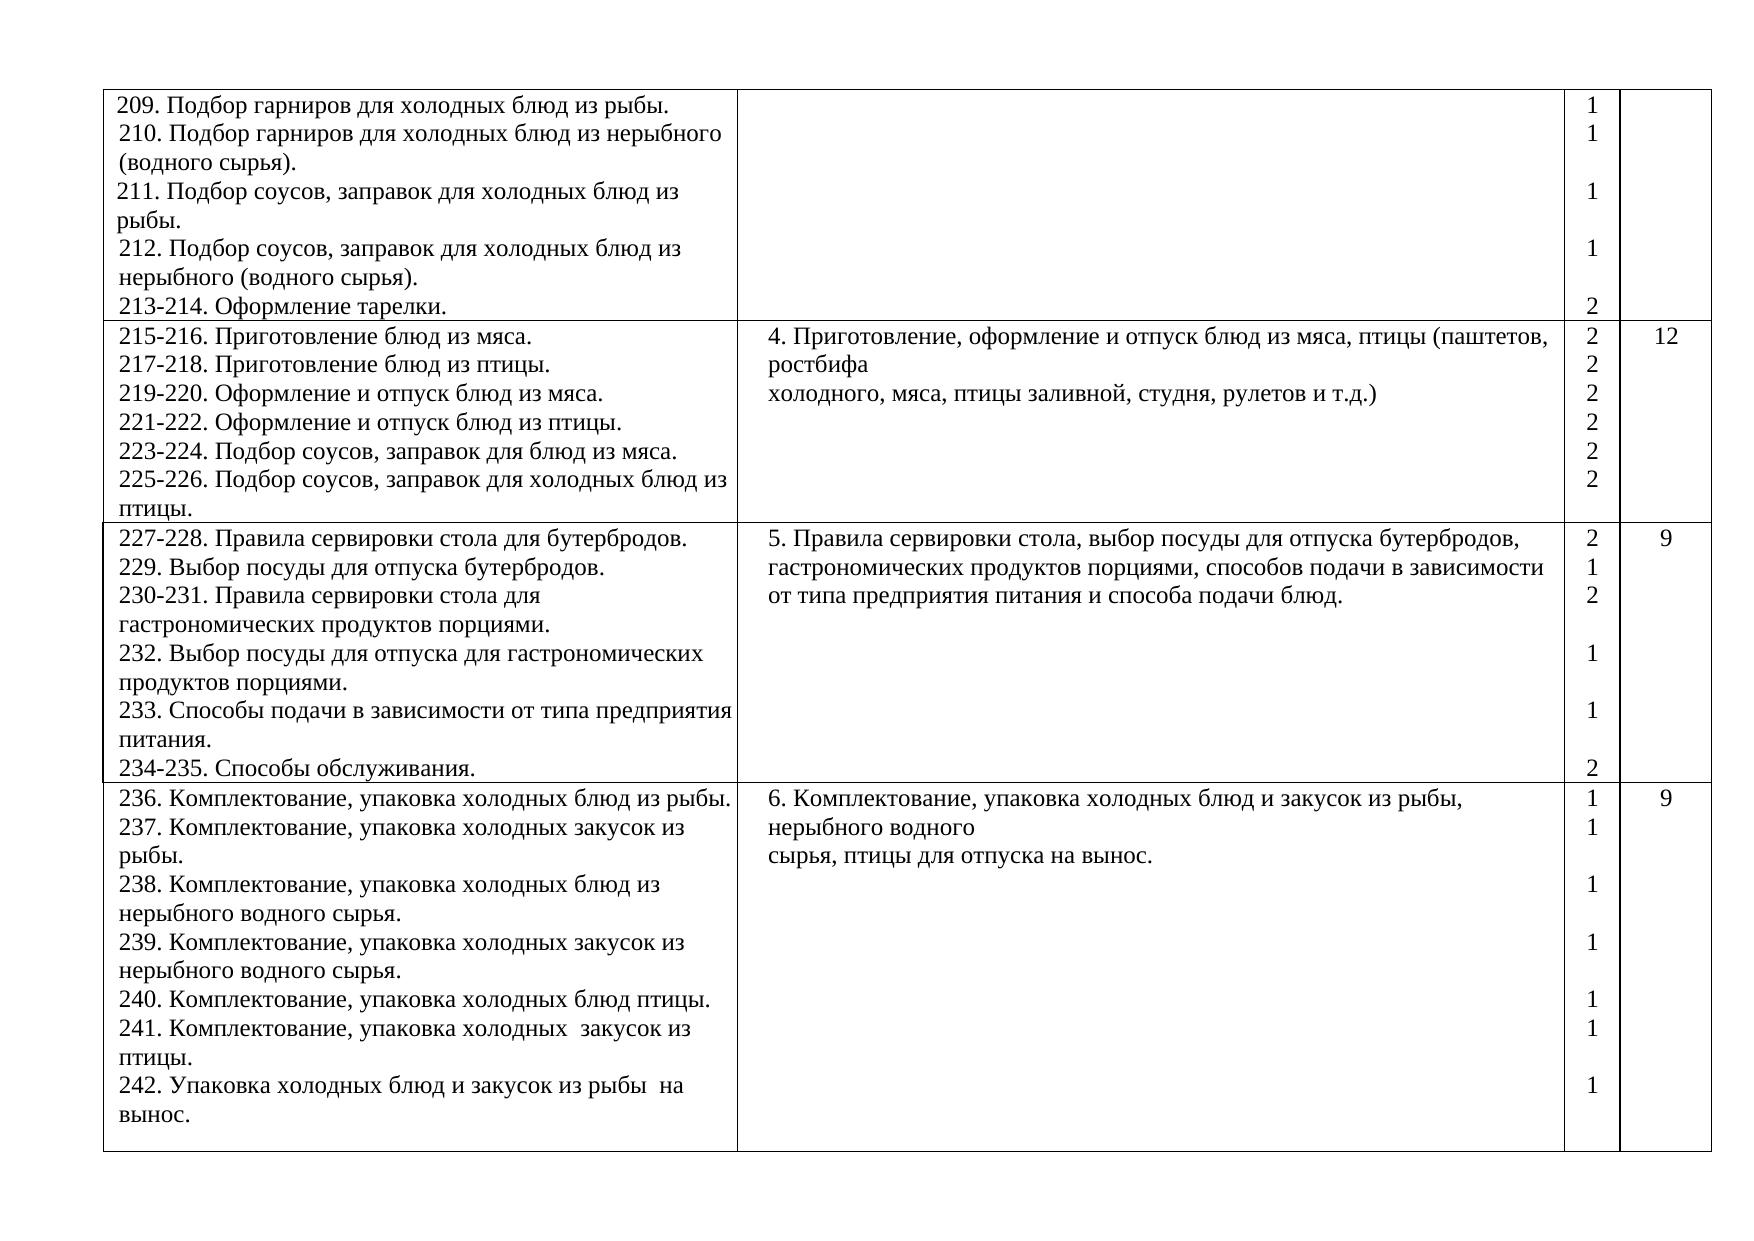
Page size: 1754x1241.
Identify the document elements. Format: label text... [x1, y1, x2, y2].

table_cell 1 1 1 1 1 1 1 1 1 [1565, 783, 1619, 1151]
table_cell 12 [1621, 321, 1711, 522]
table_cell 215-216. Приготовление блюд из мяса. 217-218. Приготовление блюд из птицы. 219-220. Оформление и отпуск блюд из мяса. 221-222. Оформление и отпуск блюд из птицы. 223-224. Подбор соусов, заправок для блюд из мяса. 225-226. Подбор соусов, заправок для холодных блюд из птицы. [104, 321, 737, 522]
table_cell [104, 783, 737, 1151]
table_cell 9 ЛР 23 [1621, 783, 1711, 1151]
table_cell 9 [1621, 523, 1711, 782]
table_cell 4. Приготовление, оформление и отпуск блюд из мяса, птицы (паштетов, ростбифа холодного, мяса, птицы заливной, студня, рулетов и т.д.) [738, 321, 1564, 522]
table_cell 5. Правила сервировки стола, выбор посуды для отпуска бутербродов, гастрономических продуктов порциями, способов подачи в зависимости от типа предприятия питания и способа подачи блюд. [738, 523, 1564, 782]
table_cell 2 2 2 2 2 2 [1565, 321, 1619, 522]
table_cell 2 1 2 1 1 2 [1565, 523, 1619, 782]
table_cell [738, 783, 1564, 1151]
table_cell 227-228. Правила сервировки стола для бутербродов. 229. Выбор посуды для отпуска бутербродов. 230-231. Правила сервировки стола для гастрономических продуктов порциями. 232. Выбор посуды для отпуска для гастрономических продуктов порциями. 233. Способы подачи в зависимости от типа предприятия питания. 234-235. Способы обслуживания. [104, 523, 737, 782]
